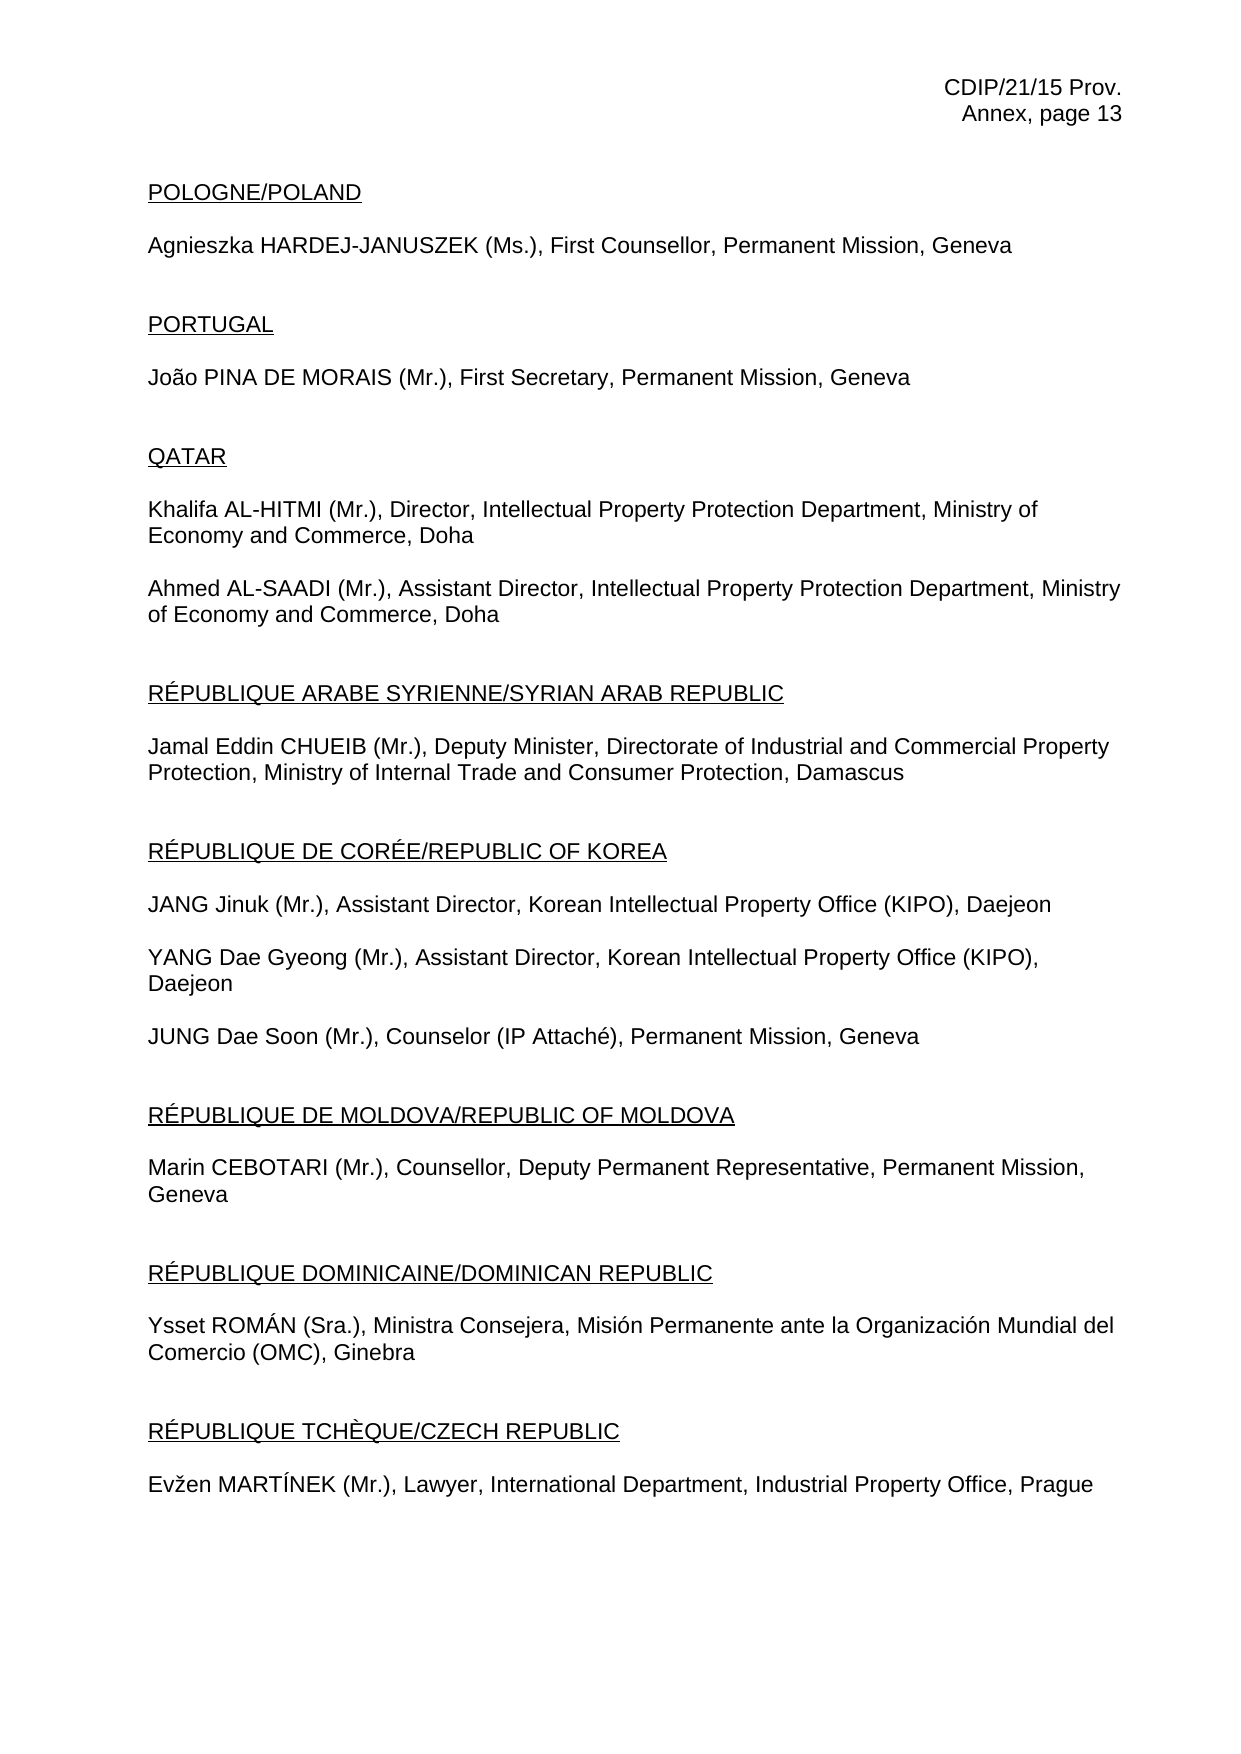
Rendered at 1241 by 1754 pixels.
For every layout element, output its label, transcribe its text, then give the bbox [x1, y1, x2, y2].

text JANG Jinuk (Mr.), Assistant Director, Korean Intellectual Property Office (KIPO), Daejeon [148, 891, 1122, 917]
text Jamal Eddin CHUEIB (Mr.), Deputy Minister, Directorate of Industrial and Commercial Property Protection, Ministry of Internal Trade and Consumer Protection, Damascus [148, 733, 1122, 785]
text JUNG Dae Soon (Mr.), Counselor (IP Attaché), Permanent Mission, Geneva [148, 1023, 1122, 1049]
text Ahmed AL-SAADI (Mr.), Assistant Director, Intellectual Property Protection Department, Ministry of Economy and Commerce, Doha [148, 574, 1122, 627]
text Agnieszka HARDEJ-JANUSZEK (Ms.), First Counsellor, Permanent Mission, Geneva [148, 232, 1122, 258]
text PORTUGAL [148, 311, 1122, 337]
text YANG Dae Gyeong (Mr.), Assistant Director, Korean Intellectual Property Office (KIPO), Daejeon [148, 943, 1122, 996]
text Ysset ROMÁN (Sra.), Ministra Consejera, Misión Permanente ante la Organización Mundial del Comercio (OMC), Ginebra [148, 1312, 1122, 1365]
text João PINA DE MORAIS (Mr.), First Secretary, Permanent Mission, Geneva [148, 364, 1122, 390]
text RÉPUBLIQUE DE CORÉE/REPUBLIC OF KOREA [148, 838, 1122, 864]
text RÉPUBLIQUE DE MOLDOVA/REPUBLIC OF MOLDOVA [148, 1102, 1122, 1128]
text Khalifa AL-HITMI (Mr.), Director, Intellectual Property Protection Department, Ministry of Economy and Commerce, Doha [148, 496, 1122, 548]
text RÉPUBLIQUE ARABE SYRIENNE/SYRIAN ARAB REPUBLIC [148, 680, 1122, 706]
text Evžen MARTÍNEK (Mr.), Lawyer, International Department, Industrial Property Office, Prague [148, 1471, 1122, 1497]
text RÉPUBLIQUE TCHÈQUE/CZECH REPUBLIC [148, 1418, 1122, 1444]
text RÉPUBLIQUE DOMINICAINE/DOMINICAN REPUBLIC [148, 1260, 1122, 1286]
text Marin CEBOTARI (Mr.), Counsellor, Deputy Permanent Representative, Permanent Mission, Geneva [148, 1154, 1122, 1207]
text QATAR [148, 443, 1122, 469]
text POLOGNE/POLAND [148, 179, 1122, 206]
